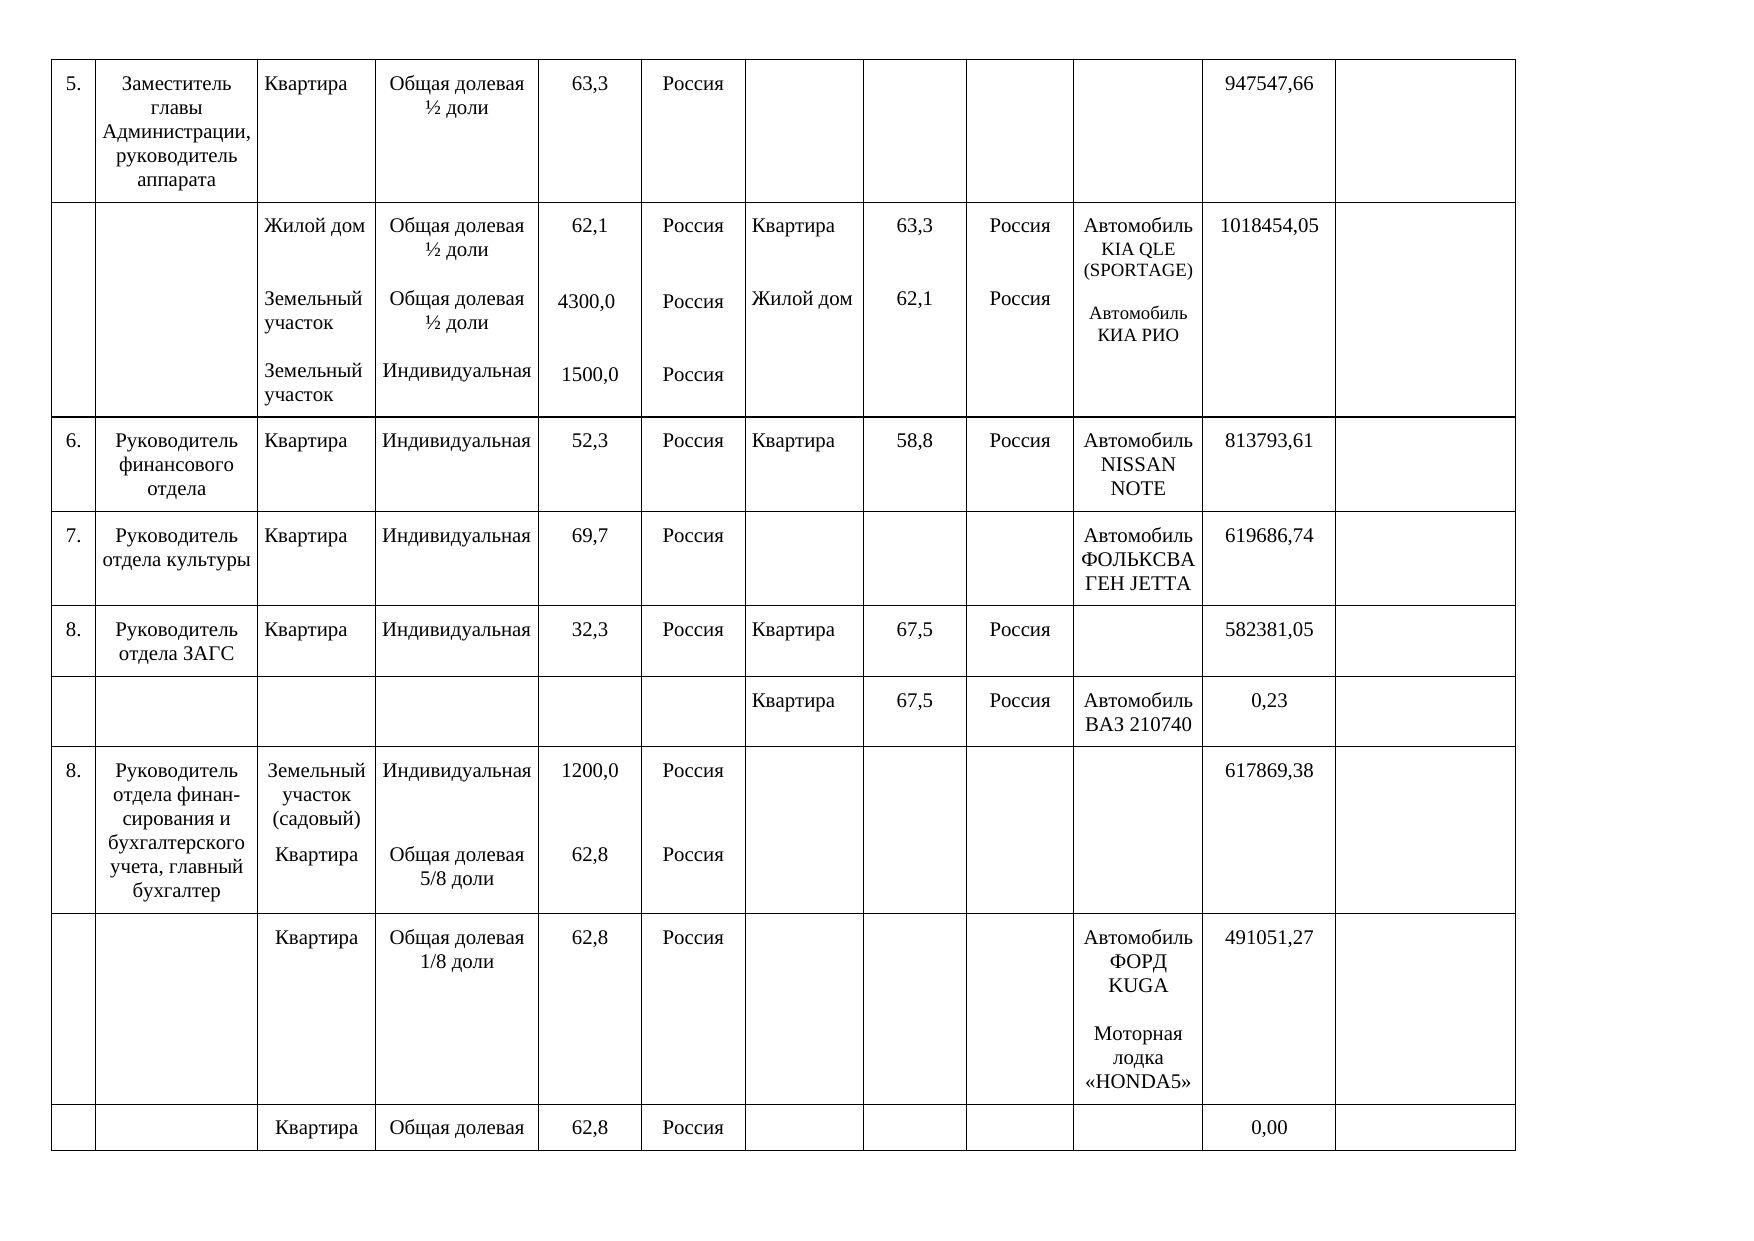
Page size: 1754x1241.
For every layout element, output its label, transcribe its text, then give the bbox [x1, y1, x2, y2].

table_cell [1336, 1105, 1515, 1150]
table_cell [746, 1105, 863, 1150]
table_cell [376, 677, 538, 746]
table_cell Россия [967, 677, 1073, 746]
table_cell 62,1 4300,0 1500,0 [539, 203, 641, 416]
table_cell 52,3 [539, 418, 641, 511]
table_cell 582381,05 [1203, 606, 1335, 676]
table_cell [1336, 606, 1515, 676]
table_cell 0,23 [1203, 677, 1335, 746]
table_cell 813793,61 [1203, 418, 1335, 511]
table_cell Руководитель отдела культуры [96, 512, 257, 605]
table_cell Россия [642, 914, 745, 1104]
table_cell Руководитель отдела финан-сирования и бухгалтерского учета, главный бухгалтер [96, 747, 257, 913]
table_cell [1336, 203, 1515, 416]
table_cell [864, 512, 966, 605]
table_cell [642, 677, 745, 746]
table_cell [864, 914, 966, 1104]
table_cell [967, 60, 1073, 202]
table_cell [52, 914, 95, 1104]
table_cell [746, 914, 863, 1104]
table_cell Россия [642, 512, 745, 605]
table_cell [967, 914, 1073, 1104]
table_cell 619686,74 [1203, 512, 1335, 605]
table_cell Общая долевая ½ доли Общая долевая ½ доли Индивидуальная [376, 203, 538, 416]
table_cell Россия Россия [967, 203, 1073, 416]
table_cell [864, 1105, 966, 1150]
table_cell Индивидуальная Общая долевая 5/8 доли [376, 747, 538, 913]
table_cell Квартира [258, 60, 375, 202]
table_cell 8. [52, 747, 95, 913]
table_cell Руководитель финансового отдела [96, 418, 257, 511]
table_cell [52, 203, 95, 416]
table_cell [1336, 512, 1515, 605]
table_cell Квартира [258, 606, 375, 676]
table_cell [376, 1105, 538, 1150]
table_cell [967, 747, 1073, 913]
table_cell Жилой дом Земельный участок Земельный участок [258, 203, 375, 416]
table_cell АвтомобильВАЗ 210740 [1074, 677, 1202, 746]
table_cell [52, 1105, 95, 1150]
table_cell Квартира [746, 677, 863, 746]
table_cell 67,5 [864, 606, 966, 676]
table_cell Квартира [746, 606, 863, 676]
table_cell Россия [967, 606, 1073, 676]
table_cell [746, 60, 863, 202]
table_cell 8. [52, 606, 95, 676]
table_cell Россия Россия [642, 747, 745, 913]
table_cell 5. [52, 60, 95, 202]
table_cell 58,8 [864, 418, 966, 511]
table_cell Общая долевая ½ доли [376, 60, 538, 202]
table_cell [1336, 418, 1515, 511]
table_cell [1074, 60, 1202, 202]
table_cell 69,7 [539, 512, 641, 605]
table_cell 62,8 [539, 914, 641, 1104]
table_cell Россия [642, 418, 745, 511]
table_cell [1336, 914, 1515, 1104]
table_cell Автомобиль ФОРД KUGA Моторная лодка «HONDA5» [1074, 914, 1202, 1104]
table_cell Россия [967, 418, 1073, 511]
table_cell [1336, 60, 1515, 202]
table_cell Россия [642, 606, 745, 676]
table_cell Россия [642, 1105, 745, 1150]
table_cell 32,3 [539, 606, 641, 676]
table_cell Руководитель отдела ЗАГС [96, 606, 257, 676]
table_cell Автомобиль KIA QLE (SPORTAGE) Автомобиль КИА РИО [1074, 203, 1202, 416]
table_cell 1018454,05 [1203, 203, 1335, 416]
table_cell 6. [52, 418, 95, 511]
table_cell 62,8 [539, 1105, 641, 1150]
table_cell [96, 1105, 257, 1150]
table_cell 0,00 [1203, 1105, 1335, 1150]
table_cell Земельный участок (садовый) Квартира [258, 747, 375, 913]
table_cell [539, 677, 641, 746]
table_cell 67,5 [864, 677, 966, 746]
table_cell Квартира [746, 418, 863, 511]
table_cell Квартира [258, 914, 375, 1104]
table_cell [96, 914, 257, 1104]
table_cell Автомобиль NISSAN NOTE [1074, 418, 1202, 511]
table_cell [258, 677, 375, 746]
table_cell Индивидуальная [376, 606, 538, 676]
table_cell [746, 512, 863, 605]
table_cell [1336, 677, 1515, 746]
table_cell [864, 747, 966, 913]
table_cell Квартира [258, 1105, 375, 1150]
table_cell [967, 1105, 1073, 1150]
table_cell 63,3 [539, 60, 641, 202]
table_cell Заместитель главы Администрации, руководитель аппарата [96, 60, 257, 202]
table_cell 947547,66 [1203, 60, 1335, 202]
table_cell [96, 677, 257, 746]
table_cell 491051,27 [1203, 914, 1335, 1104]
table_cell [1074, 747, 1202, 913]
table_cell Индивидуальная [376, 512, 538, 605]
table_cell 617869,38 [1203, 747, 1335, 913]
table_cell Россия Россия Россия [642, 203, 745, 416]
table_cell Квартира [258, 512, 375, 605]
table_cell [52, 677, 95, 746]
table_cell Индивидуальная [376, 418, 538, 511]
table_cell [96, 203, 257, 416]
table_cell Общая долевая 1/8 доли [376, 914, 538, 1104]
table_cell Автомобиль ФОЛЬКСВАГЕН JETTA [1074, 512, 1202, 605]
table_cell Россия [642, 60, 745, 202]
table_cell [1336, 747, 1515, 913]
table_cell 63,3 62,1 [864, 203, 966, 416]
table_cell [746, 747, 863, 913]
table_cell 7. [52, 512, 95, 605]
table_cell [864, 60, 966, 202]
table_cell [967, 512, 1073, 605]
table_cell Квартира [258, 418, 375, 511]
table_cell Квартира Жилой дом [746, 203, 863, 416]
table_cell [1074, 606, 1202, 676]
table_cell [1074, 1105, 1202, 1150]
table_cell 1200,0 62,8 [539, 747, 641, 913]
